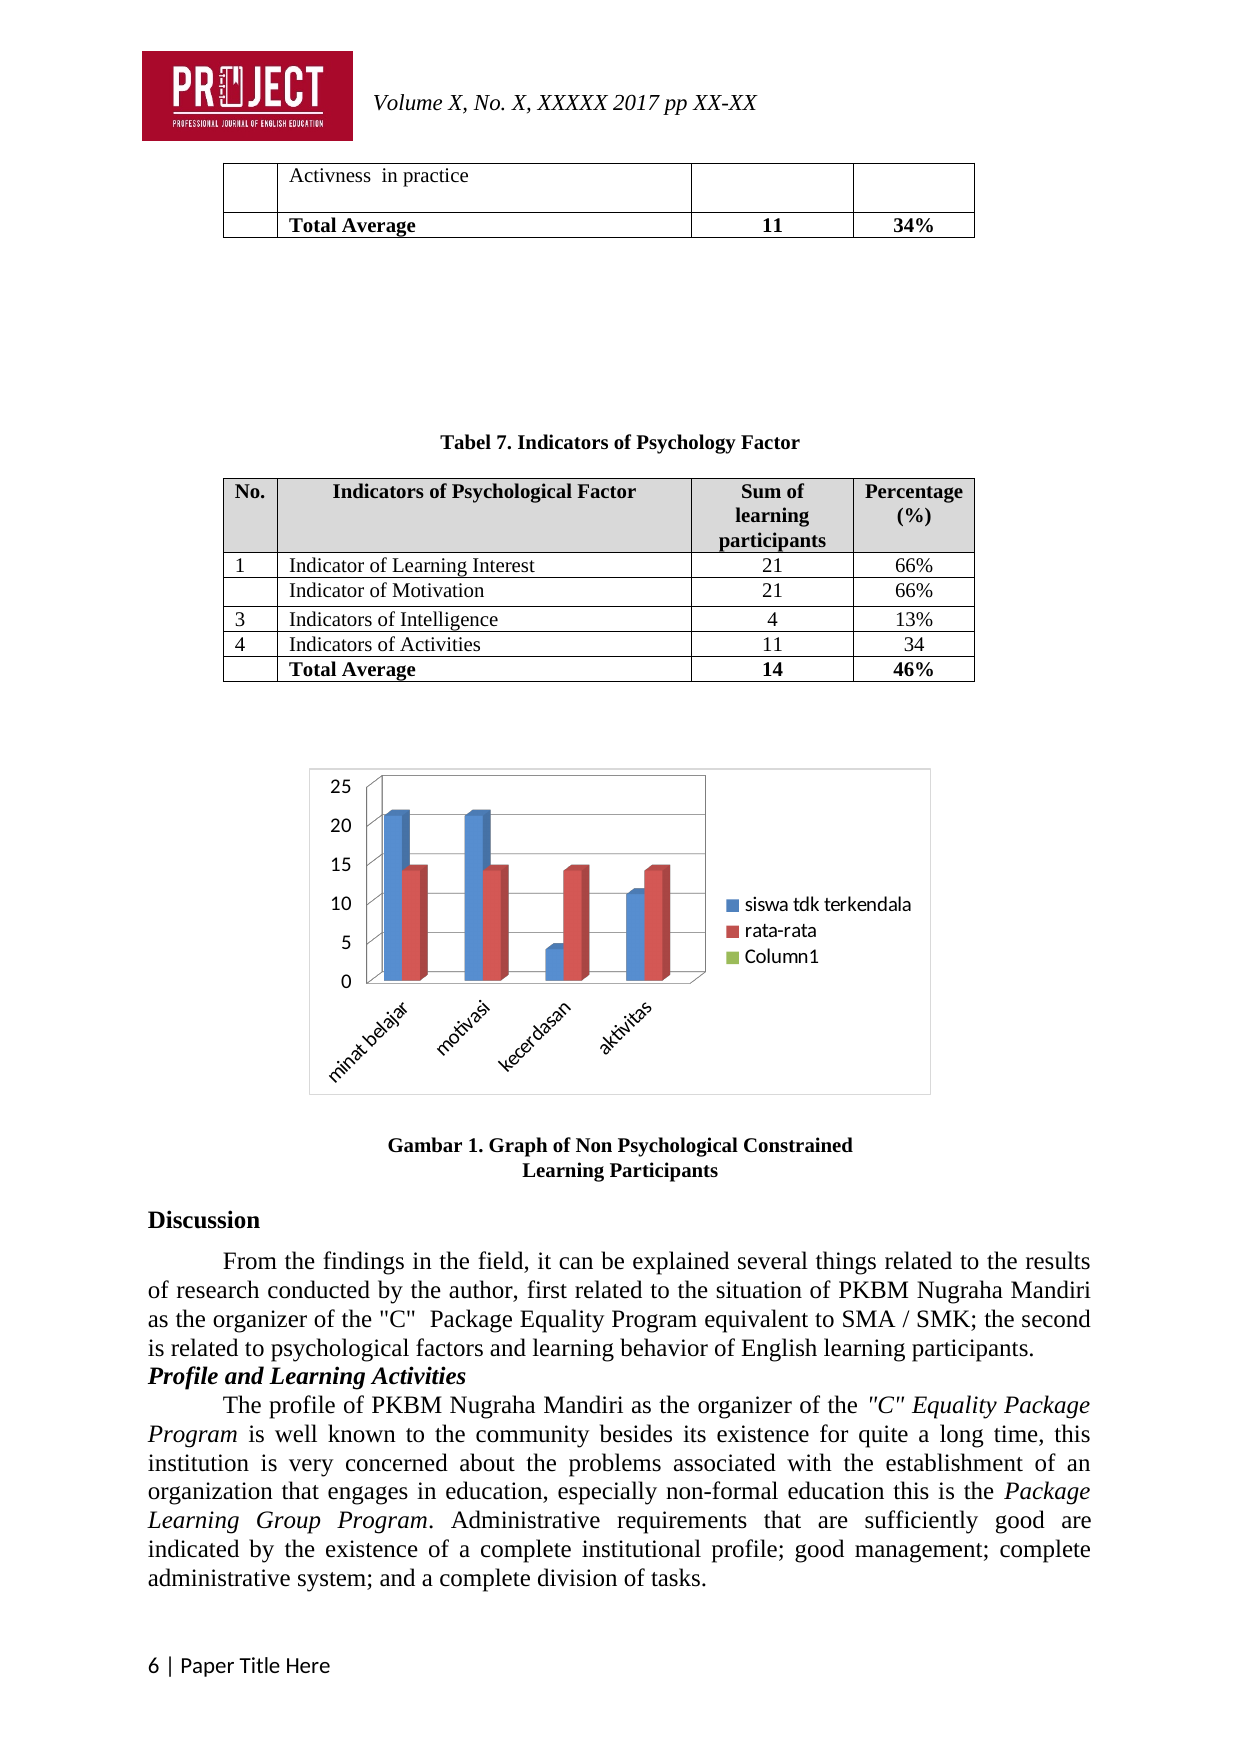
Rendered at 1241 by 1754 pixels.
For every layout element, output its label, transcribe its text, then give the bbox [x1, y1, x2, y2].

table_header Indicators of Psychological Factor [278, 479, 691, 552]
table_cell 11 [692, 632, 853, 656]
table_cell Total Average [278, 657, 691, 681]
table_cell 14 [692, 657, 853, 681]
table_header No. [224, 479, 277, 552]
table_cell Activness in practice [278, 164, 691, 212]
table_cell 4 [224, 632, 277, 656]
table_cell Total Average [278, 213, 691, 237]
text Tabel 7. Indicators of Psychology Factor [148, 430, 1092, 454]
table_cell 1 [224, 553, 277, 577]
table_cell 3 [224, 607, 277, 631]
table_header Percentage (%) [854, 479, 974, 552]
table_cell Indicators of Intelligence [278, 607, 691, 631]
table_cell Indicator of Motivation [278, 578, 691, 606]
table_cell 66% [854, 578, 974, 606]
text Discussion [148, 1206, 1092, 1234]
text Profile and Learning Activities [148, 1361, 1092, 1390]
table_cell 11 [692, 213, 853, 237]
table_cell [224, 213, 277, 237]
text From the findings in the field, it can be explained several things related to the results of research conducted by the author, first related to the situation of PKBM Nugraha Mandiri as the organizer of the "C" Package Equality Program equivalent to SMA / SMK; the second is related to psychological factors and learning behavior of English learning participants. [148, 1246, 1092, 1361]
table_cell 21 [692, 578, 853, 606]
table_cell [224, 657, 277, 681]
table_cell 66% [854, 553, 974, 577]
table_cell [854, 164, 974, 212]
table_cell 21 [692, 553, 853, 577]
table_cell Indicators of Activities [278, 632, 691, 656]
table_cell [224, 578, 277, 606]
table_cell 34 [854, 632, 974, 656]
picture [142, 51, 353, 141]
table_cell [692, 164, 853, 212]
text Learning Participants [148, 1157, 1092, 1182]
table_cell 46% [854, 657, 974, 681]
table_cell 34% [854, 213, 974, 237]
table_cell Indicator of Learning Interest [278, 553, 691, 577]
table_cell 4 [692, 607, 853, 631]
text Gambar 1. Graph of Non Psychological Constrained [148, 1133, 1092, 1157]
table_cell 13% [854, 607, 974, 631]
table_cell [224, 164, 277, 212]
text The profile of PKBM Nugraha Mandiri as the organizer of the "C" Equality Package Program is well known to the community besides its existence for quite a long time, this institution is very concerned about the problems associated with the establishment of an organization that engages in education, especially non-formal education this is the Package Learning Group Program. Administrative requirements that are sufficiently good are indicated by the existence of a complete institutional profile; good management; complete administrative system; and a complete division of tasks. [148, 1390, 1092, 1591]
table_header Sum of learning participants [692, 479, 853, 552]
